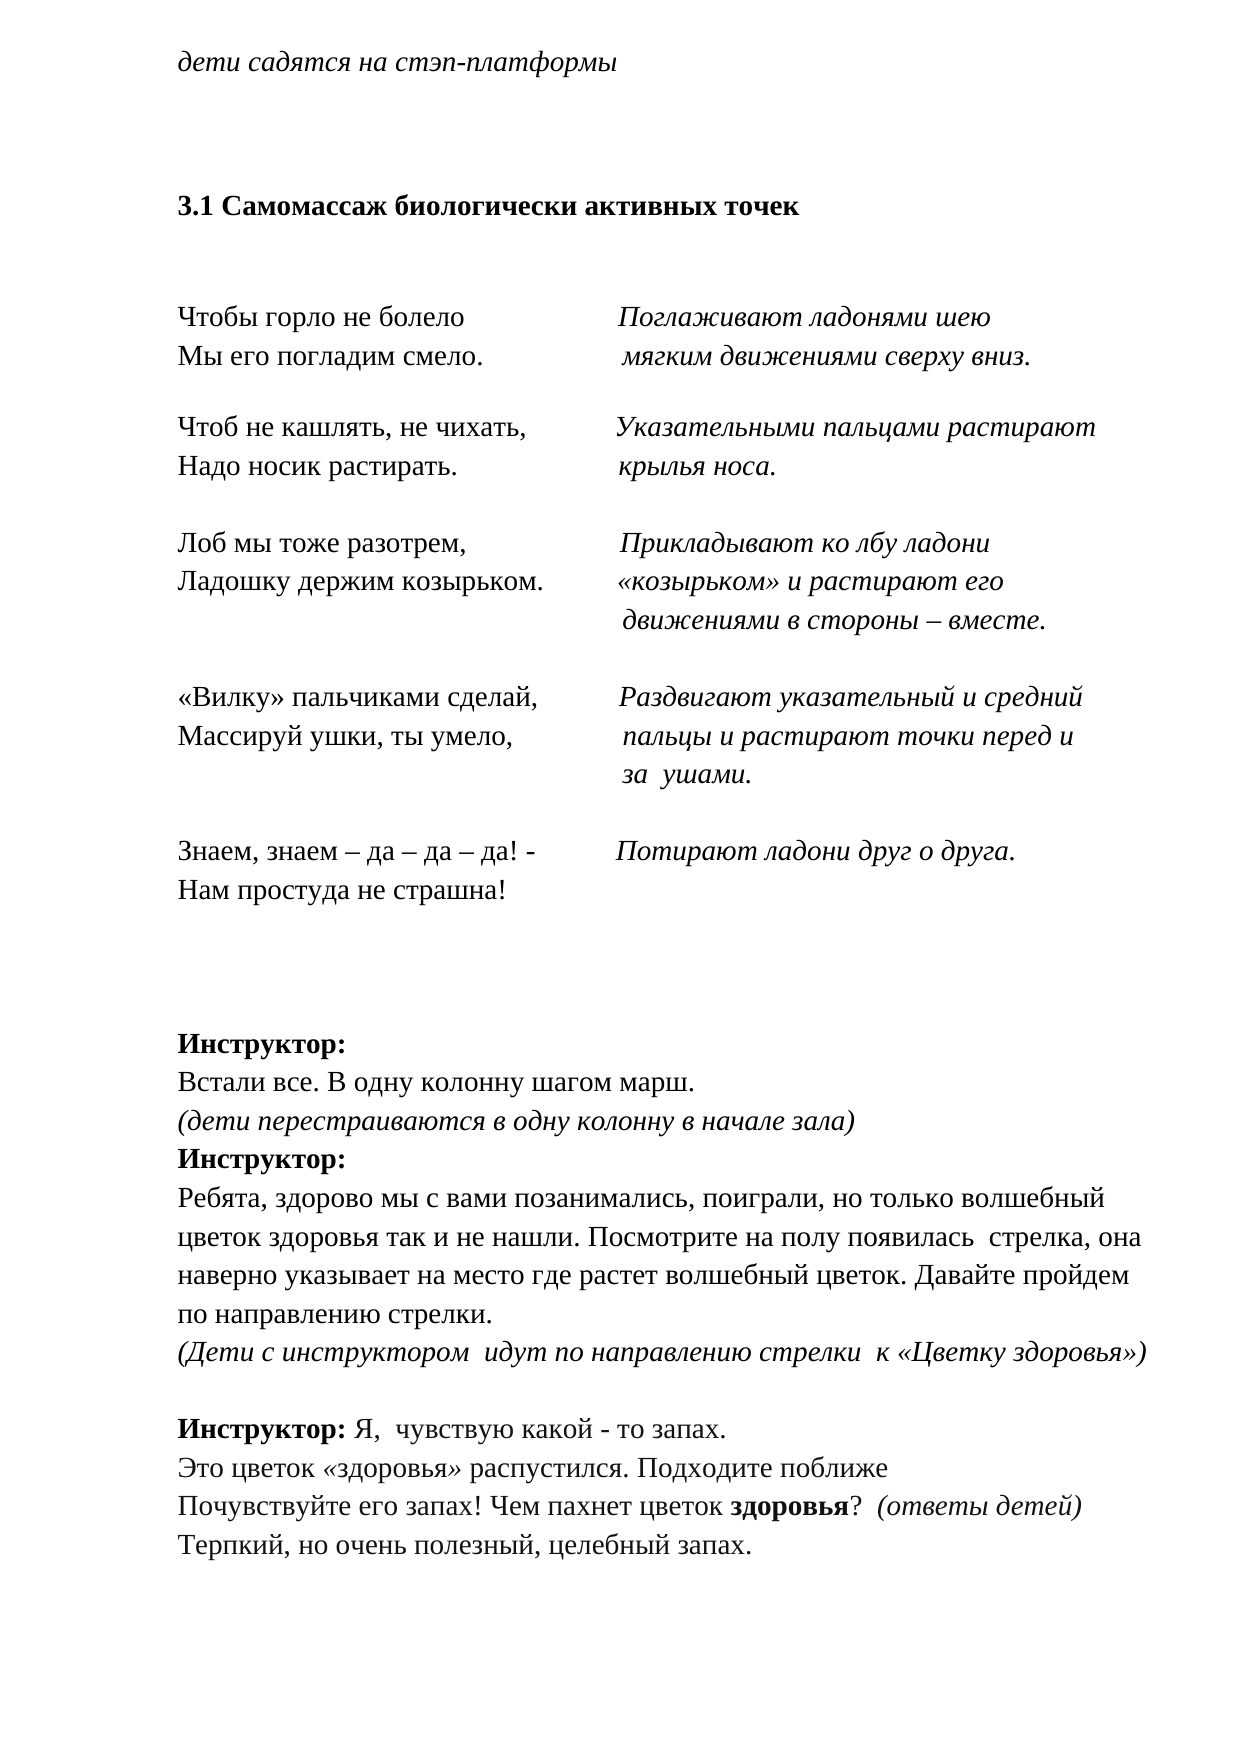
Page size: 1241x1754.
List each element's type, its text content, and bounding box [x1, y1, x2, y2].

text Надо носик растирать. крылья носа. [177, 448, 1152, 481]
text Ребята, здорово мы с вами позанимались, поиграли, но только волшебный цветок здоровья так и не нашли. Посмотрите на полу появилась стрелка, она наверно указывает на место где растет волшебный цветок. Давайте пройдем по направлению стрелки. [177, 1180, 1152, 1329]
text Почувствуйте его запах! Чем пахнет цветок здоровья? (ответы детей) Терпкий, но очень полезный, целебный запах. [177, 1488, 1152, 1561]
text «Вилку» пальчиками сделай, Раздвигают указательный и средний [177, 679, 1152, 713]
text 3.1 Самомассаж биологически активных точек [177, 188, 1152, 222]
text за ушами. [177, 756, 1152, 790]
text Знаем, знаем – да – да – да! - Потирают ладони друг о друга. [177, 833, 1152, 867]
text Инструктор: Я, чувствую какой - то запах. Это цветок «здоровья» распустился. Подходите поближе [177, 1411, 1152, 1483]
text Чтоб не кашлять, не чихать, Указательными пальцами растирают [177, 409, 1152, 443]
text Нам простуда не страшна! [177, 872, 1152, 905]
text Ладошку держим козырьком. «козырьком» и растирают его [177, 563, 1152, 597]
text Мы его погладим смело. мягким движениями сверху вниз. [177, 338, 1152, 371]
text Инструктор: [177, 1142, 1152, 1175]
text Инструктор: [177, 1026, 1152, 1059]
text движениями в стороны – вместе. [177, 602, 1152, 636]
text Лоб мы тоже разотрем, Прикладывают ко лбу ладони [177, 525, 1152, 558]
text Встали все. В одну колонну шагом марш. [177, 1064, 1152, 1098]
text (дети перестраиваются в одну колонну в начале зала) [177, 1103, 1152, 1137]
text Чтобы горло не болело Поглаживают ладонями шею [177, 299, 1152, 333]
text Массируй ушки, ты умело, пальцы и растирают точки перед и [177, 718, 1152, 751]
text дети садятся на стэп-платформы [177, 44, 1152, 78]
text (Дети с инструктором идут по направлению стрелки к «Цветку здоровья») [177, 1334, 1152, 1368]
